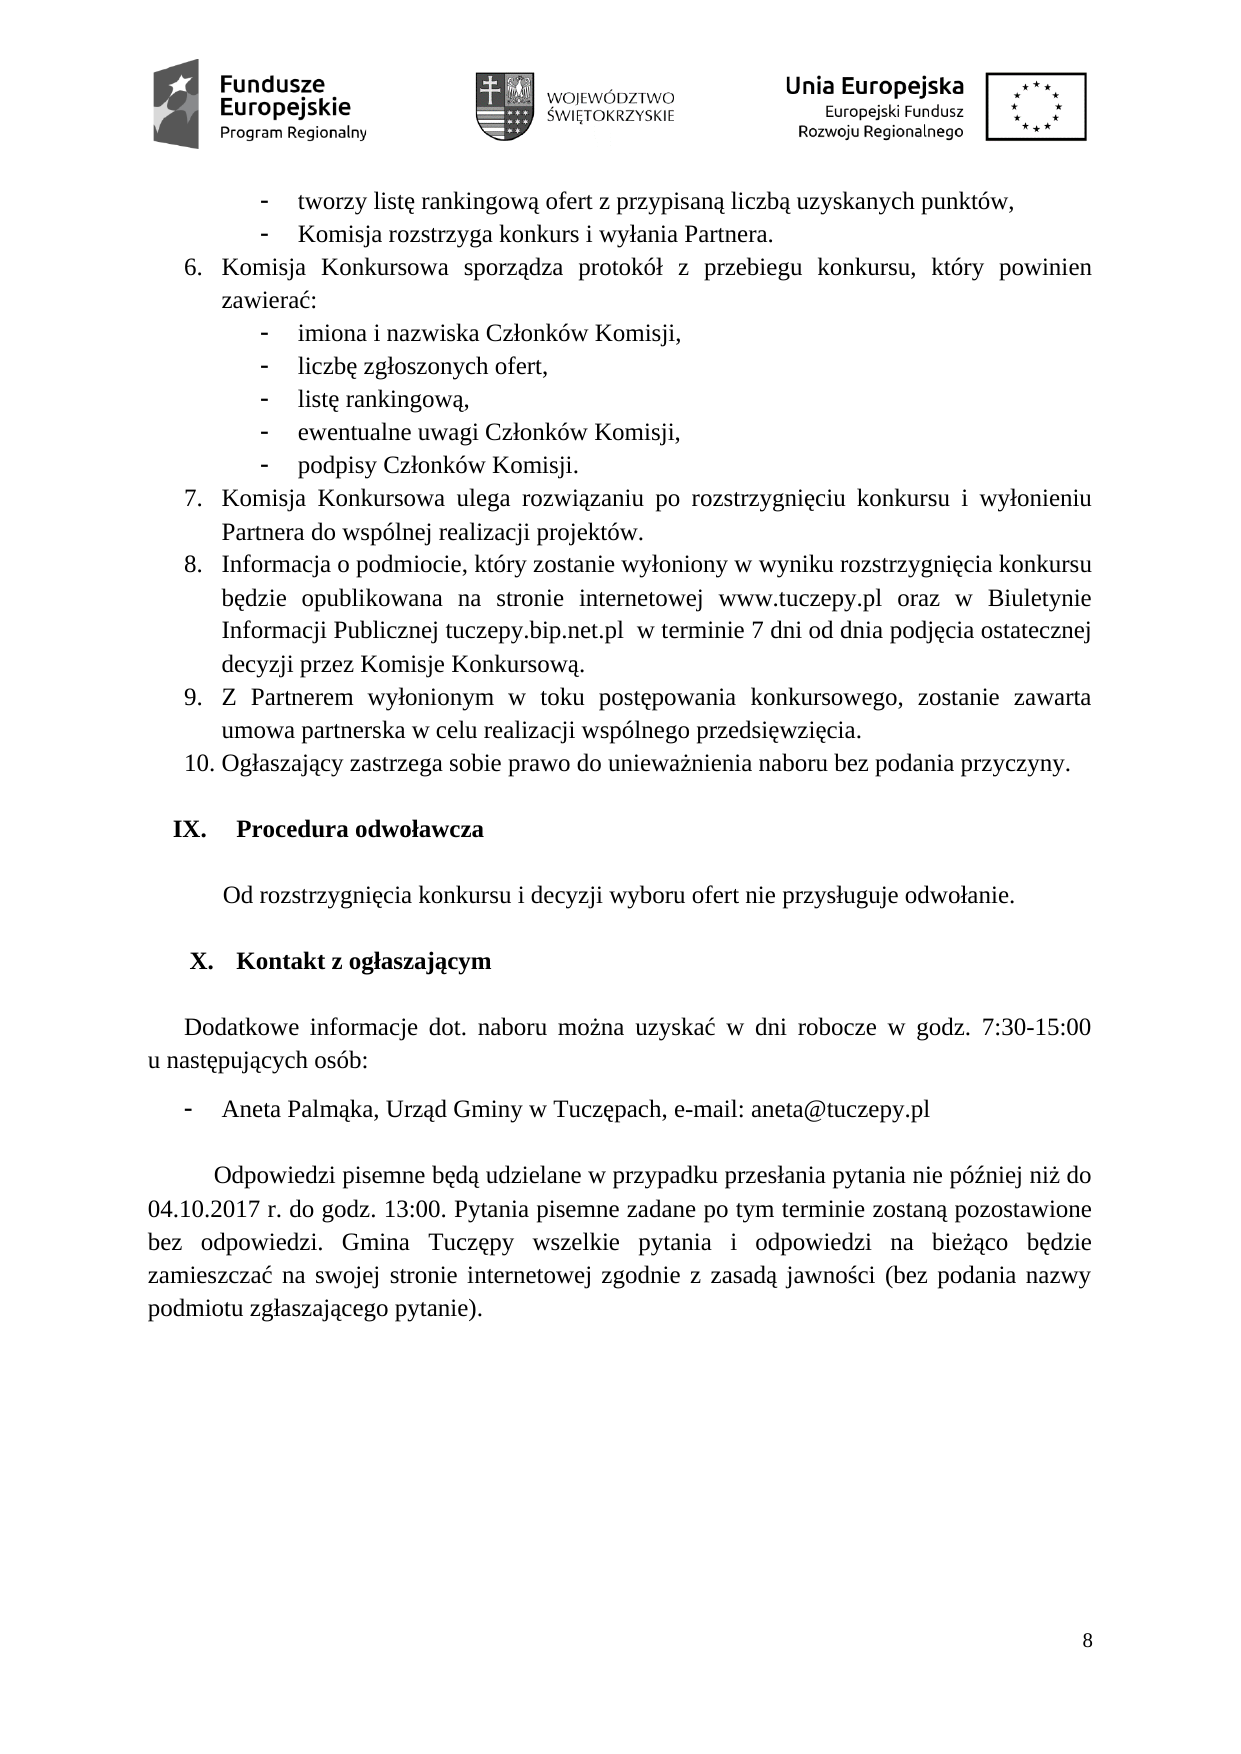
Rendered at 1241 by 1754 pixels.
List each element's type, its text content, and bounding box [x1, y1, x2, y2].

list tworzy listę rankingową ofert z przypisaną liczbą uzyskanych punktów, [260, 186, 1093, 215]
list Z Partnerem wyłonionym w toku postępowania konkursowego, zostanie zawarta umowa partnerska w celu realizacji wspólnego przedsięwzięcia. [184, 682, 1093, 743]
list Od rozstrzygnięcia konkursu i decyzji wyboru ofert nie przysługuje odwołanie. [223, 880, 1093, 908]
picture [786, 59, 1087, 149]
list Ogłaszający zastrzega sobie prawo do unieważnienia naboru bez podania przyczyny. [184, 748, 1093, 776]
list Odpowiedzi pisemne będą udzielane w przypadku przesłania pytania nie później niż do 04.10.2017 r. do godz. 13:00. Pytania pisemne zadane po tym terminie zostaną pozostawione bez odpowiedzi. Gmina Tuczępy wszelkie pytania i odpowiedzi na bieżąco będzie zamieszczać na swojej stronie internetowej zgodnie z zasadą jawności (bez podania nazwy podmiotu zgłaszającego pytanie). [148, 1161, 1093, 1321]
picture [153, 59, 367, 149]
text Dodatkowe informacje dot. naboru można uzyskać w dni robocze w godz. 7:30-15:00 u następujących osób: [148, 1012, 1093, 1074]
picture [475, 59, 674, 149]
list imiona i nazwiska Członków Komisji, [260, 318, 1093, 347]
list Procedura odwoławcza [207, 814, 1093, 842]
list Komisja Konkursowa sporządza protokół z przebiegu konkursu, który powinien zawierać: [184, 252, 1093, 314]
list liczbę zgłoszonych ofert, [260, 351, 1093, 380]
list Komisja Konkursowa ulega rozwiązaniu po rozstrzygnięciu konkursu i wyłonieniu Partnera do wspólnej realizacji projektów. [184, 483, 1093, 545]
list Aneta Palmąka, Urząd Gminy w Tuczępach, e-mail: aneta@tuczepy.pl [184, 1094, 1093, 1123]
list podpisy Członków Komisji. [260, 451, 1093, 479]
list Informacja o podmiocie, który zostanie wyłoniony w wyniku rozstrzygnięcia konkursu będzie opublikowana na stronie internetowej www.tuczepy.pl oraz w Biuletynie Informacji Publicznej tuczepy.bip.net.pl w terminie 7 dni od dnia podjęcia ostatecznej decyzji przez Komisje Konkursową. [184, 549, 1093, 677]
list Kontakt z ogłaszającym [213, 946, 1093, 974]
list listę rankingową, [260, 384, 1093, 413]
list ewentualne uwagi Członków Komisji, [260, 417, 1093, 446]
list Komisja rozstrzyga konkurs i wyłania Partnera. [260, 219, 1093, 248]
